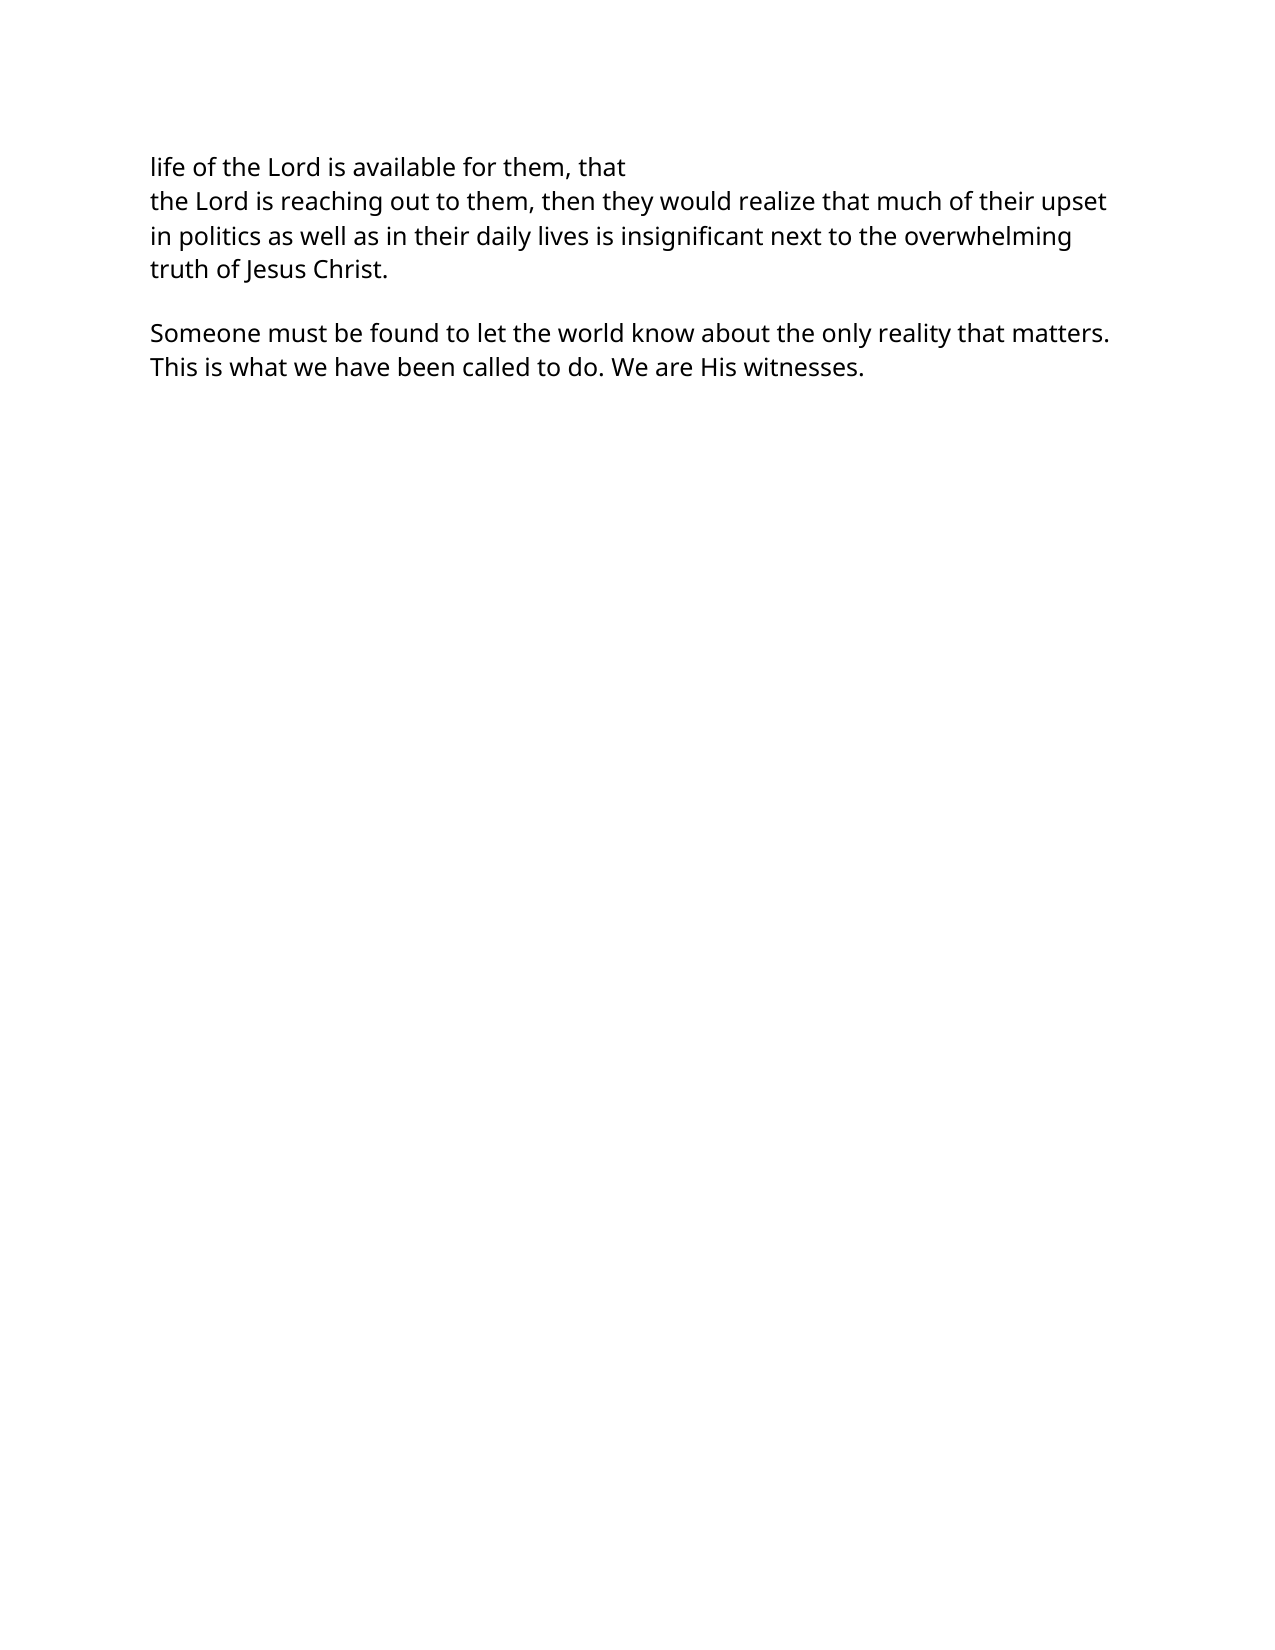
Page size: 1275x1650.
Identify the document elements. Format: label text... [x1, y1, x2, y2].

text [150, 150, 1125, 286]
text Someone must be found to let the world know about the only reality that matters. This is what we have been called to do. We are His witnesses. [150, 315, 1125, 383]
